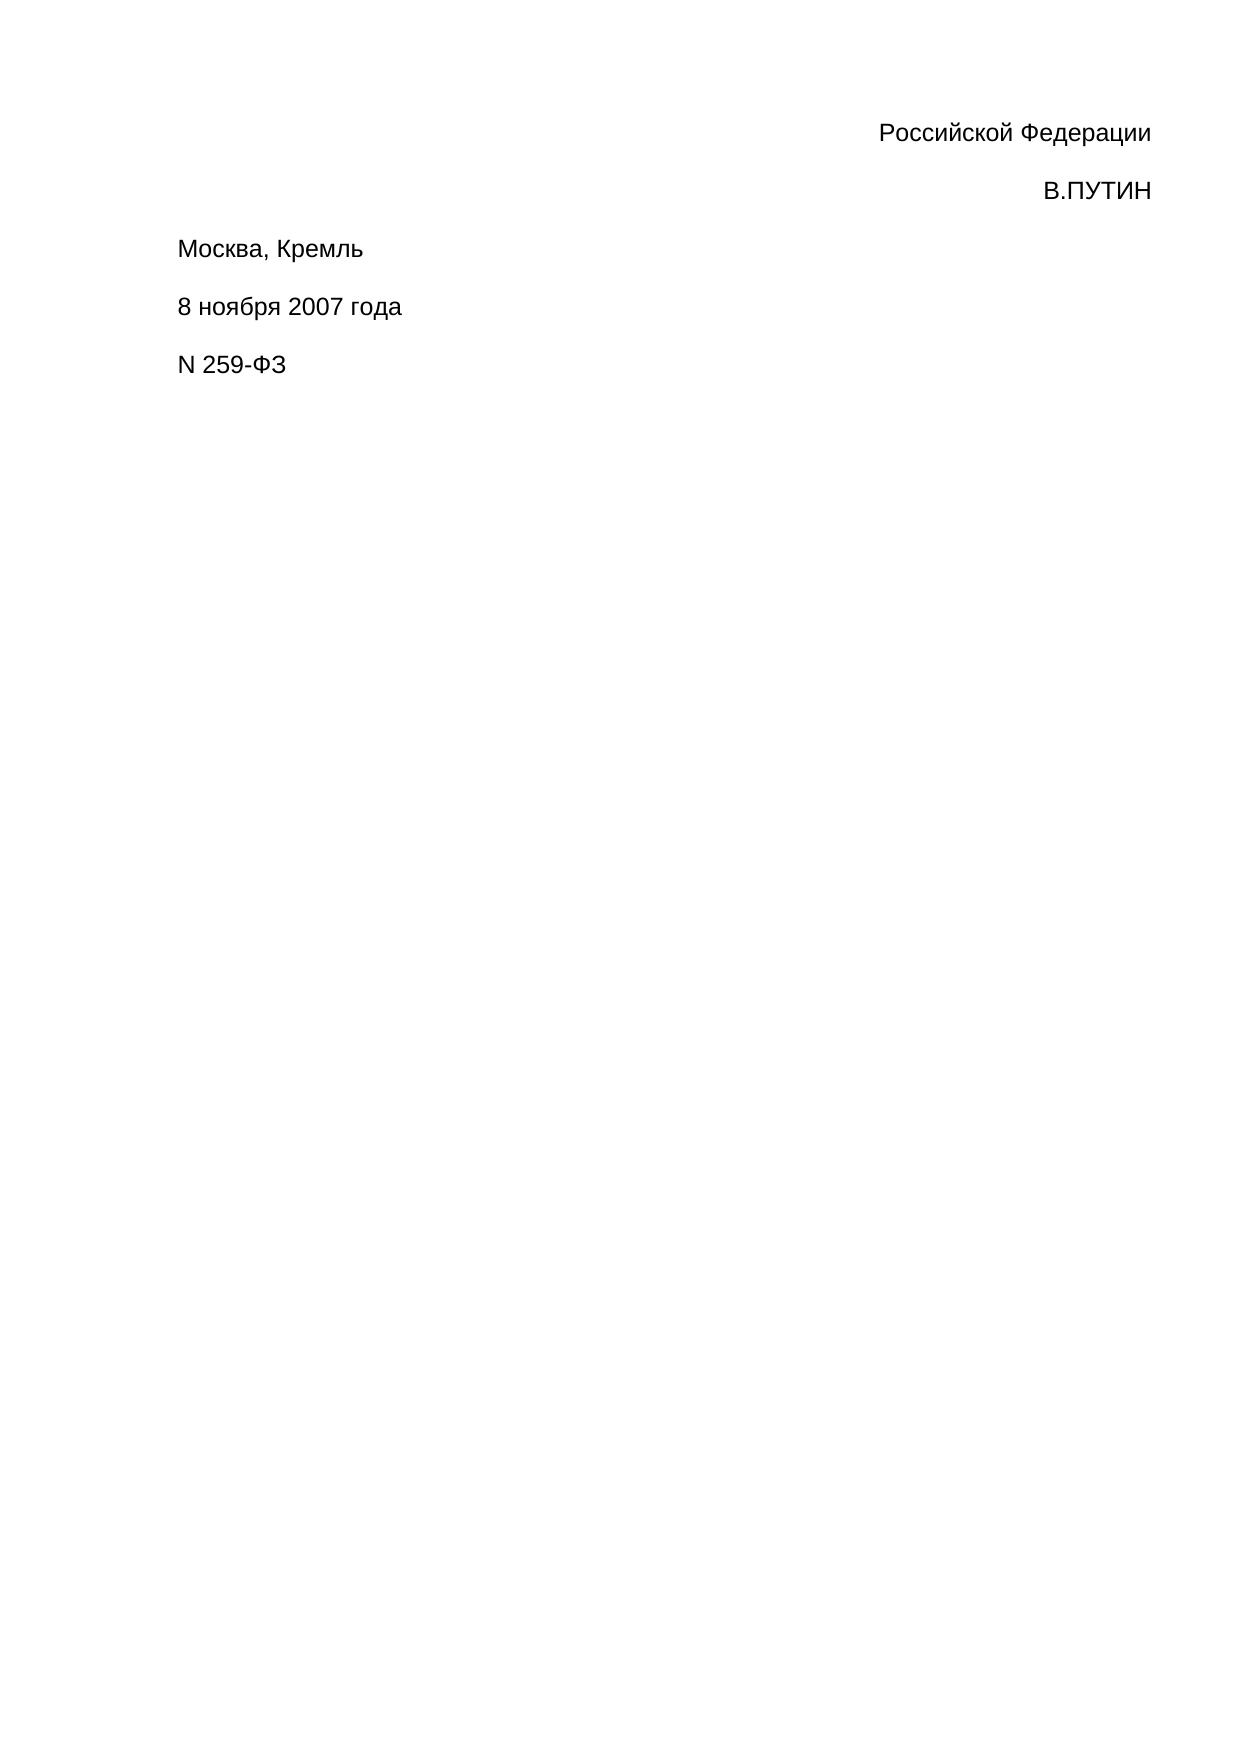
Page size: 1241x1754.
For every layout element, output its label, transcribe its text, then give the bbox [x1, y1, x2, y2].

text Российской Федерации [177, 118, 1152, 147]
text 8 ноября 2007 года [177, 292, 1152, 321]
text В.ПУТИН [177, 176, 1152, 205]
text Москва, Кремль [177, 234, 1152, 263]
text N 259-ФЗ [177, 350, 1152, 378]
